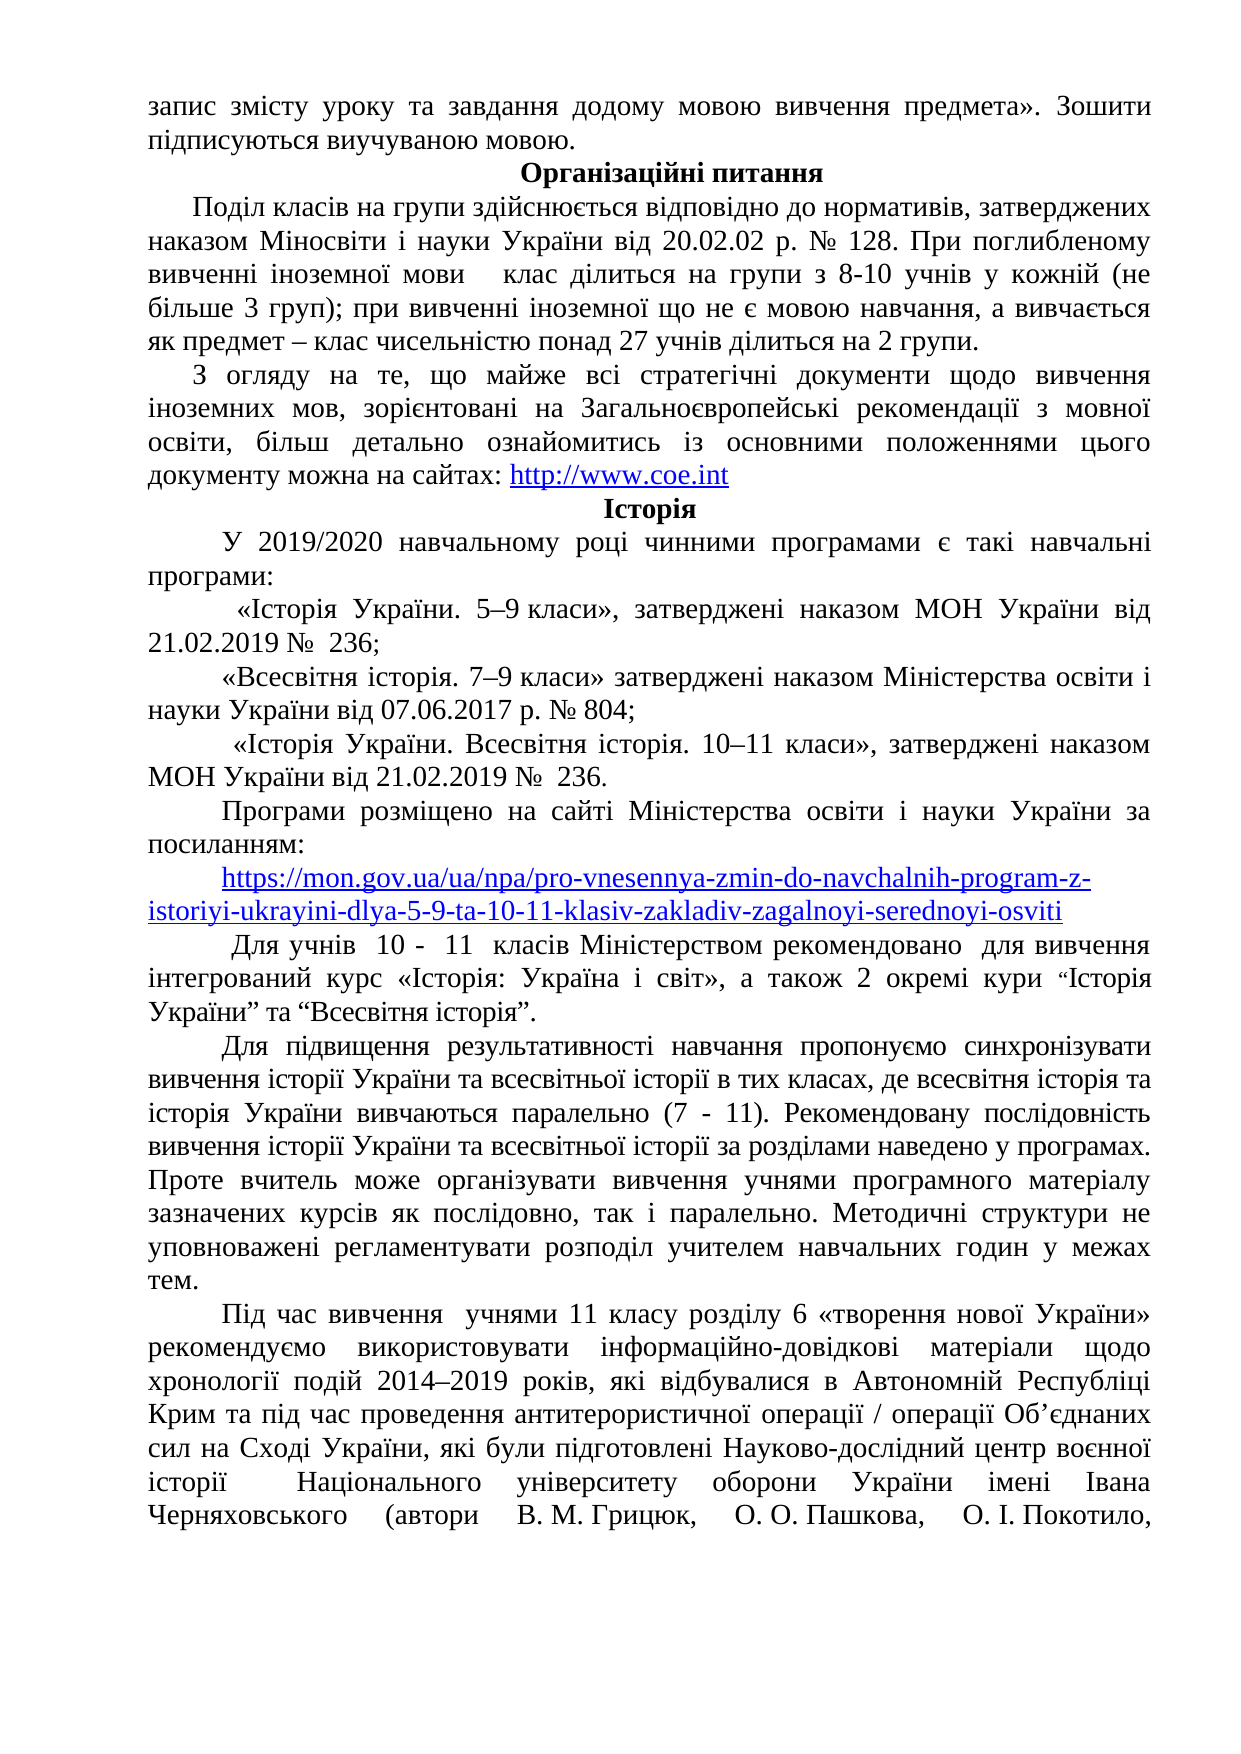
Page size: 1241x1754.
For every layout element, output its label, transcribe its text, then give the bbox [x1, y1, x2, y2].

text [148, 1296, 1152, 1531]
text Для підвищення результативності навчання пропонуємо синхронізувати вивчення історії України та всесвітньої історії в тих класах, де всесвітня історія та історія України вивчаються паралельно (7 - 11). Рекомендовану послідовність вивчення історії України та всесвітньої історії за розділами наведено у програмах. Проте вчитель може організувати вивчення учнями програмного матеріалу зазначених курсів як послідовно, так і паралельно. Методичні структури не уповноважені регламентувати розподіл учителем навчальних годин у межах тем. [148, 1028, 1152, 1296]
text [148, 88, 1152, 156]
text «Історія України. 5–9 класи», затверджені наказом МОН України від 21.02.2019 № 236; [148, 592, 1152, 659]
text У 2019/2020 навчальному році чинними програмами є такі навчальні програми: [148, 524, 1152, 592]
text Історія [148, 491, 1152, 524]
text Організаційні питання [148, 156, 1152, 189]
text Для учнів 10 - 11 класів Міністерством рекомендовано для вивчення інтегрований курс «Історія: Україна і світ», а також 2 окремі кури “Історія України” та “Всесвітня історія”. [148, 927, 1152, 1028]
text «Всесвітня історія. 7–9 класи» затверджені наказом Міністерства освіти і науки України від 07.06.2017 р. № 804; [148, 659, 1152, 726]
text https://mon.gov.ua/ua/npa/pro-vnesennya-zmin-do-navchalnih-program-z-istoriyi-ukrayini-dlya-5-9-ta-10-11-klasiv-zakladiv-zagalnoyi-serednoyi-osviti [148, 860, 1152, 927]
text Програми розміщено на сайті Міністерства освіти і науки України за посиланням: [148, 793, 1152, 860]
text З огляду на те, що майже всі стратегічні документи щодо вивчення іноземних мов, зорієнтовані на Загальноєвропейські рекомендації з мовної освіти, більш детально ознайомитись із основними положеннями цього документу можна на сайтах: http://www.coe.int [148, 357, 1152, 491]
text Поділ класів на групи здійснюється відповідно до нормативів, затверджених наказом Міносвіти і науки України від 20.02.02 р. № 128. При поглибленому вивченні іноземної мови клас ділиться на групи з 8-10 учнів у кожній (не більше 3 груп); при вивченні іноземної що не є мовою навчання, а вивчається як предмет – клас чисельністю понад 27 учнів ділиться на 2 групи. [148, 189, 1152, 357]
text «Історія України. Всесвітня історія. 10–11 класи», затверджені наказом МОН України від 21.02.2019 № 236. [148, 726, 1152, 793]
